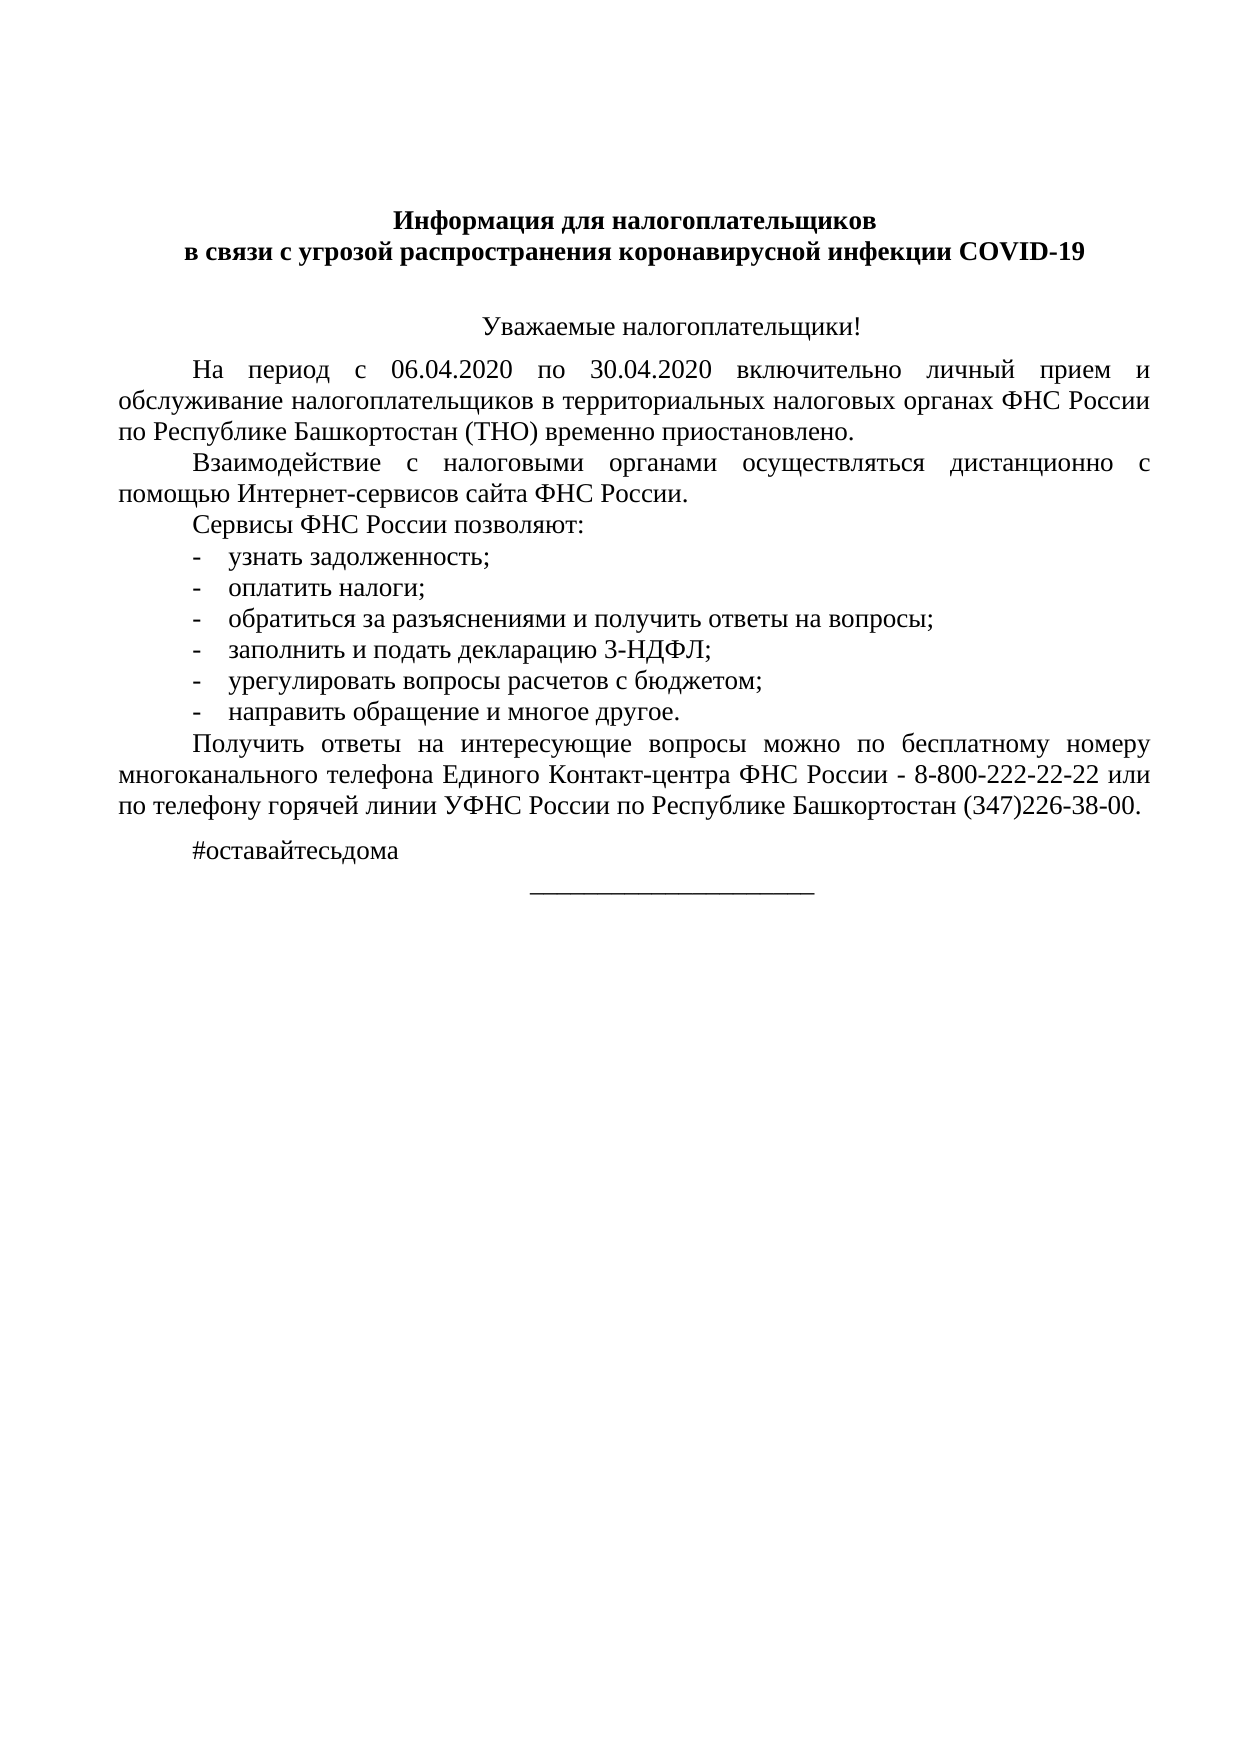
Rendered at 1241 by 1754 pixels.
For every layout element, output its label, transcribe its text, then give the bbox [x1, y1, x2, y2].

text - обратиться за разъяснениями и получить ответы на вопросы; [118, 602, 1152, 633]
text - заполнить и подать декларацию 3-НДФЛ; [118, 633, 1152, 664]
text - оплатить налоги; [118, 571, 1152, 602]
text На период с 06.04.2020 по 30.04.2020 включительно личный прием и обслуживание налогоплательщиков в территориальных налоговых органах ФНС России по Республике Башкортостан (ТНО) временно приостановлено. [118, 353, 1152, 446]
text _____________________ [118, 866, 1152, 897]
text - направить обращение и многое другое. [118, 696, 1152, 727]
text в связи с угрозой распространения коронавирусной инфекции COVID-19 [118, 236, 1152, 267]
text #оставайтесьдома [118, 834, 1152, 866]
text Уважаемые налогоплательщики! [118, 310, 1152, 341]
text - урегулировать вопросы расчетов с бюджетом; [118, 664, 1152, 696]
text Сервисы ФНС России позволяют: [118, 509, 1152, 540]
text - узнать задолженность; [118, 540, 1152, 571]
text Получить ответы на интересующие вопросы можно по бесплатному номеру многоканального телефона Единого Контакт-центра ФНС России - 8-800-222-22-22 или по телефону горячей линии УФНС России по Республике Башкортостан (347)226-38-00. [118, 727, 1152, 820]
text Взаимодействие с налоговыми органами осуществляться дистанционно с помощью Интернет-сервисов сайта ФНС России. [118, 446, 1152, 509]
text Информация для налогоплательщиков [118, 204, 1152, 236]
